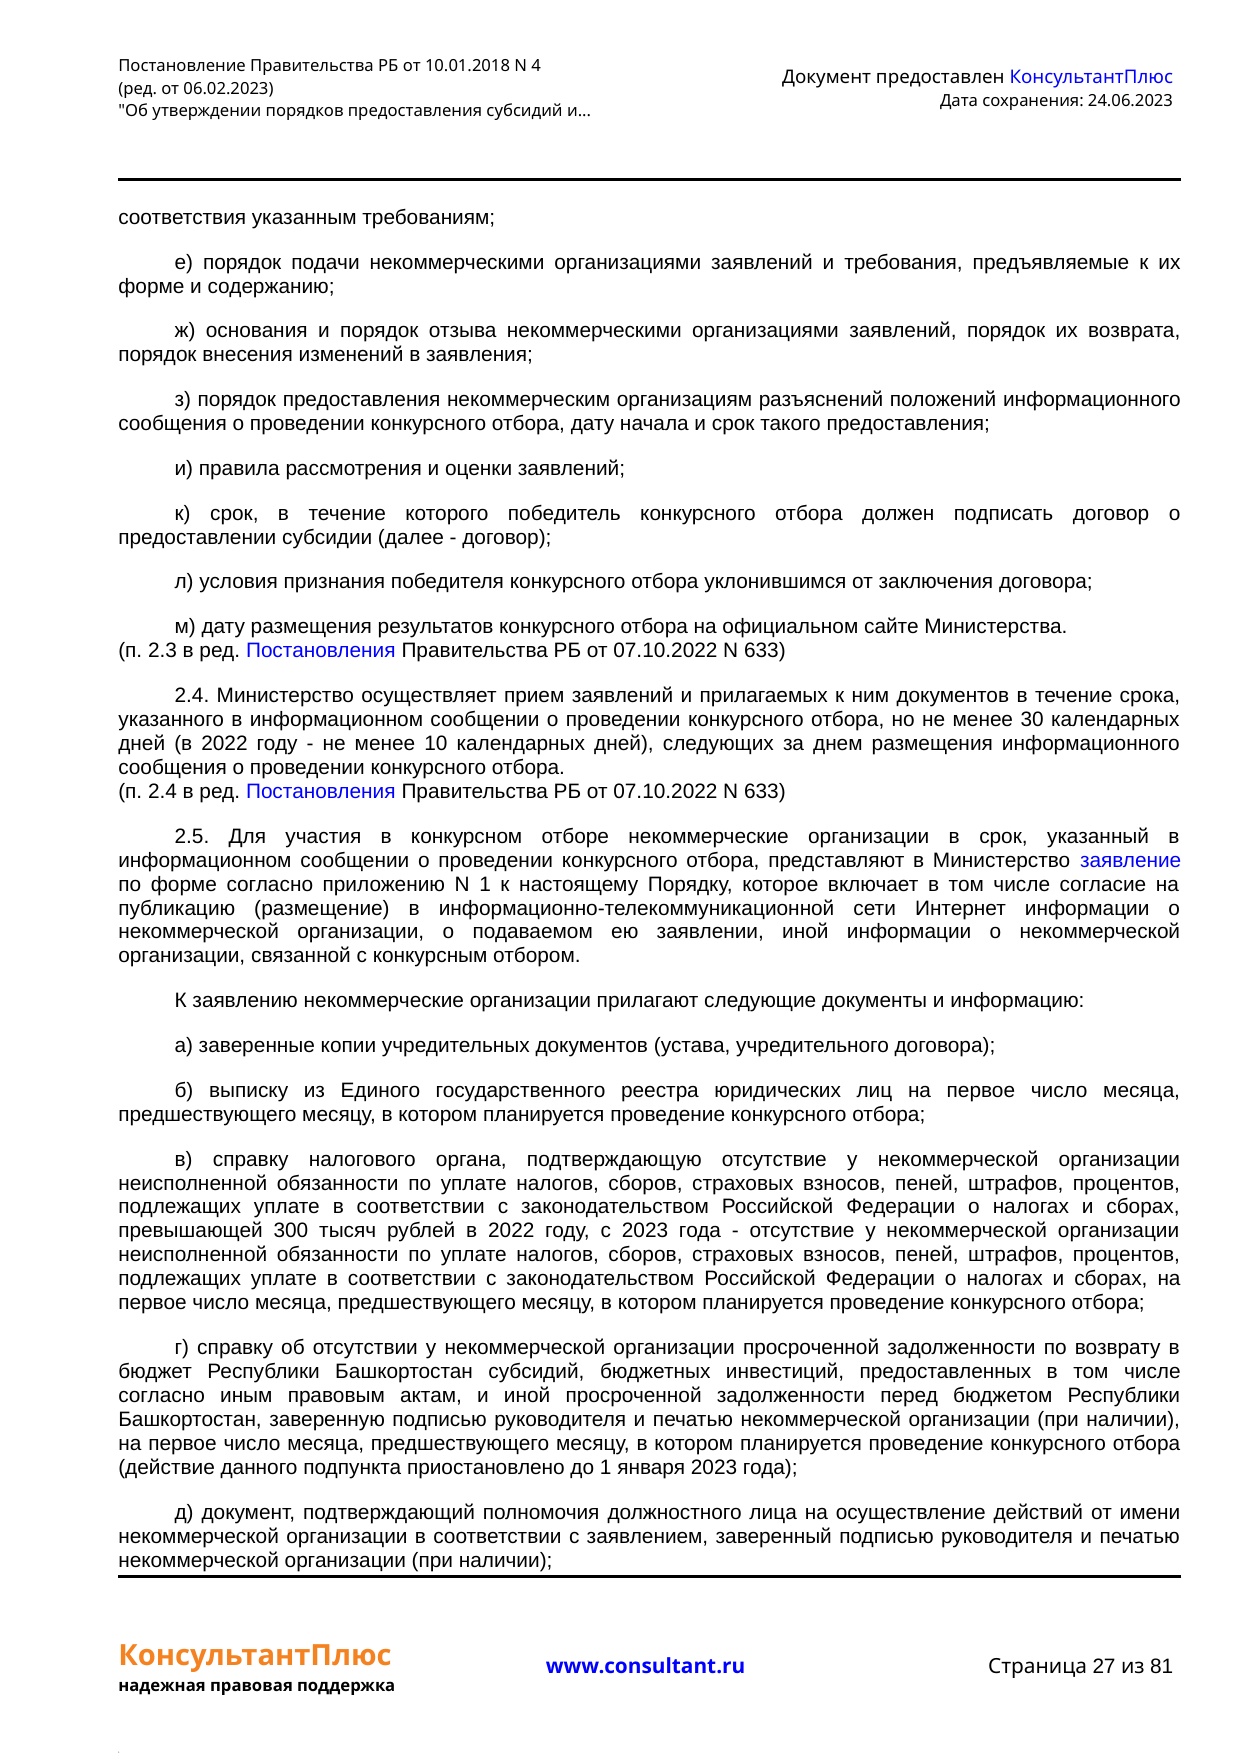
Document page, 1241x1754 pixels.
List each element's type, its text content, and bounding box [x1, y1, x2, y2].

text (п. 2.3 в ред. Постановления Правительства РБ от 07.10.2022 N 633) [118, 638, 1181, 662]
text 2.4. Министерство осуществляет прием заявлений и прилагаемых к ним документов в течение срока, указанного в информационном сообщении о проведении конкурсного отбора, но не менее 30 календарных дней (в 2022 году - не менее 10 календарных дней), следующих за днем размещения информационного сообщения о проведении конкурсного отбора. [118, 683, 1181, 779]
text к) срок, в течение которого победитель конкурсного отбора должен подписать договор о предоставлении субсидии (далее - договор); [118, 501, 1181, 548]
text е) порядок подачи некоммерческими организациями заявлений и требования, предъявляемые к их форме и содержанию; [118, 249, 1181, 297]
text ж) основания и порядок отзыва некоммерческими организациями заявлений, порядок их возврата, порядок внесения изменений в заявления; [118, 318, 1181, 366]
text б) выписку из Единого государственного реестра юридических лиц на первое число месяца, предшествующего месяцу, в котором планируется проведение конкурсного отбора; [118, 1078, 1181, 1126]
text д) документ, подтверждающий полномочия должностного лица на осуществление действий от имени некоммерческой организации в соответствии с заявлением, заверенный подписью руководителя и печатью некоммерческой организации (при наличии); [118, 1499, 1181, 1571]
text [118, 205, 1181, 229]
text (п. 2.4 в ред. Постановления Правительства РБ от 07.10.2022 N 633) [118, 779, 1181, 803]
text з) порядок предоставления некоммерческим организациям разъяснений положений информационного сообщения о проведении конкурсного отбора, дату начала и срок такого предоставления; [118, 387, 1181, 435]
text м) дату размещения результатов конкурсного отбора на официальном сайте Министерства. [118, 614, 1181, 638]
text К заявлению некоммерческие организации прилагают следующие документы и информацию: [118, 988, 1181, 1012]
text л) условия признания победителя конкурсного отбора уклонившимся от заключения договора; [118, 569, 1181, 593]
text г) справку об отсутствии у некоммерческой организации просроченной задолженности по возврату в бюджет Республики Башкортостан субсидий, бюджетных инвестиций, предоставленных в том числе согласно иным правовым актам, и иной просроченной задолженности перед бюджетом Республики Башкортостан, заверенную подписью руководителя и печатью некоммерческой организации (при наличии), на первое число месяца, предшествующего месяцу, в котором планируется проведение конкурсного отбора (действие данного подпункта приостановлено до 1 января 2023 года); [118, 1335, 1181, 1479]
text в) справку налогового органа, подтверждающую отсутствие у некоммерческой организации неисполненной обязанности по уплате налогов, сборов, страховых взносов, пеней, штрафов, процентов, подлежащих уплате в соответствии с законодательством Российской Федерации о налогах и сборах, превышающей 300 тысяч рублей в 2022 году, с 2023 года - отсутствие у некоммерческой организации неисполненной обязанности по уплате налогов, сборов, страховых взносов, пеней, штрафов, процентов, подлежащих уплате в соответствии с законодательством Российской Федерации о налогах и сборах, на первое число месяца, предшествующего месяцу, в котором планируется проведение конкурсного отбора; [118, 1146, 1181, 1314]
text 2.5. Для участия в конкурсном отборе некоммерческие организации в срок, указанный в информационном сообщении о проведении конкурсного отбора, представляют в Министерство заявление по форме согласно приложению N 1 к настоящему Порядку, которое включает в том числе согласие на публикацию (размещение) в информационно-телекоммуникационной сети Интернет информации о некоммерческой организации, о подаваемом ею заявлении, иной информации о некоммерческой организации, связанной с конкурсным отбором. [118, 823, 1181, 967]
text и) правила рассмотрения и оценки заявлений; [118, 456, 1181, 480]
text а) заверенные копии учредительных документов (устава, учредительного договора); [118, 1033, 1181, 1057]
